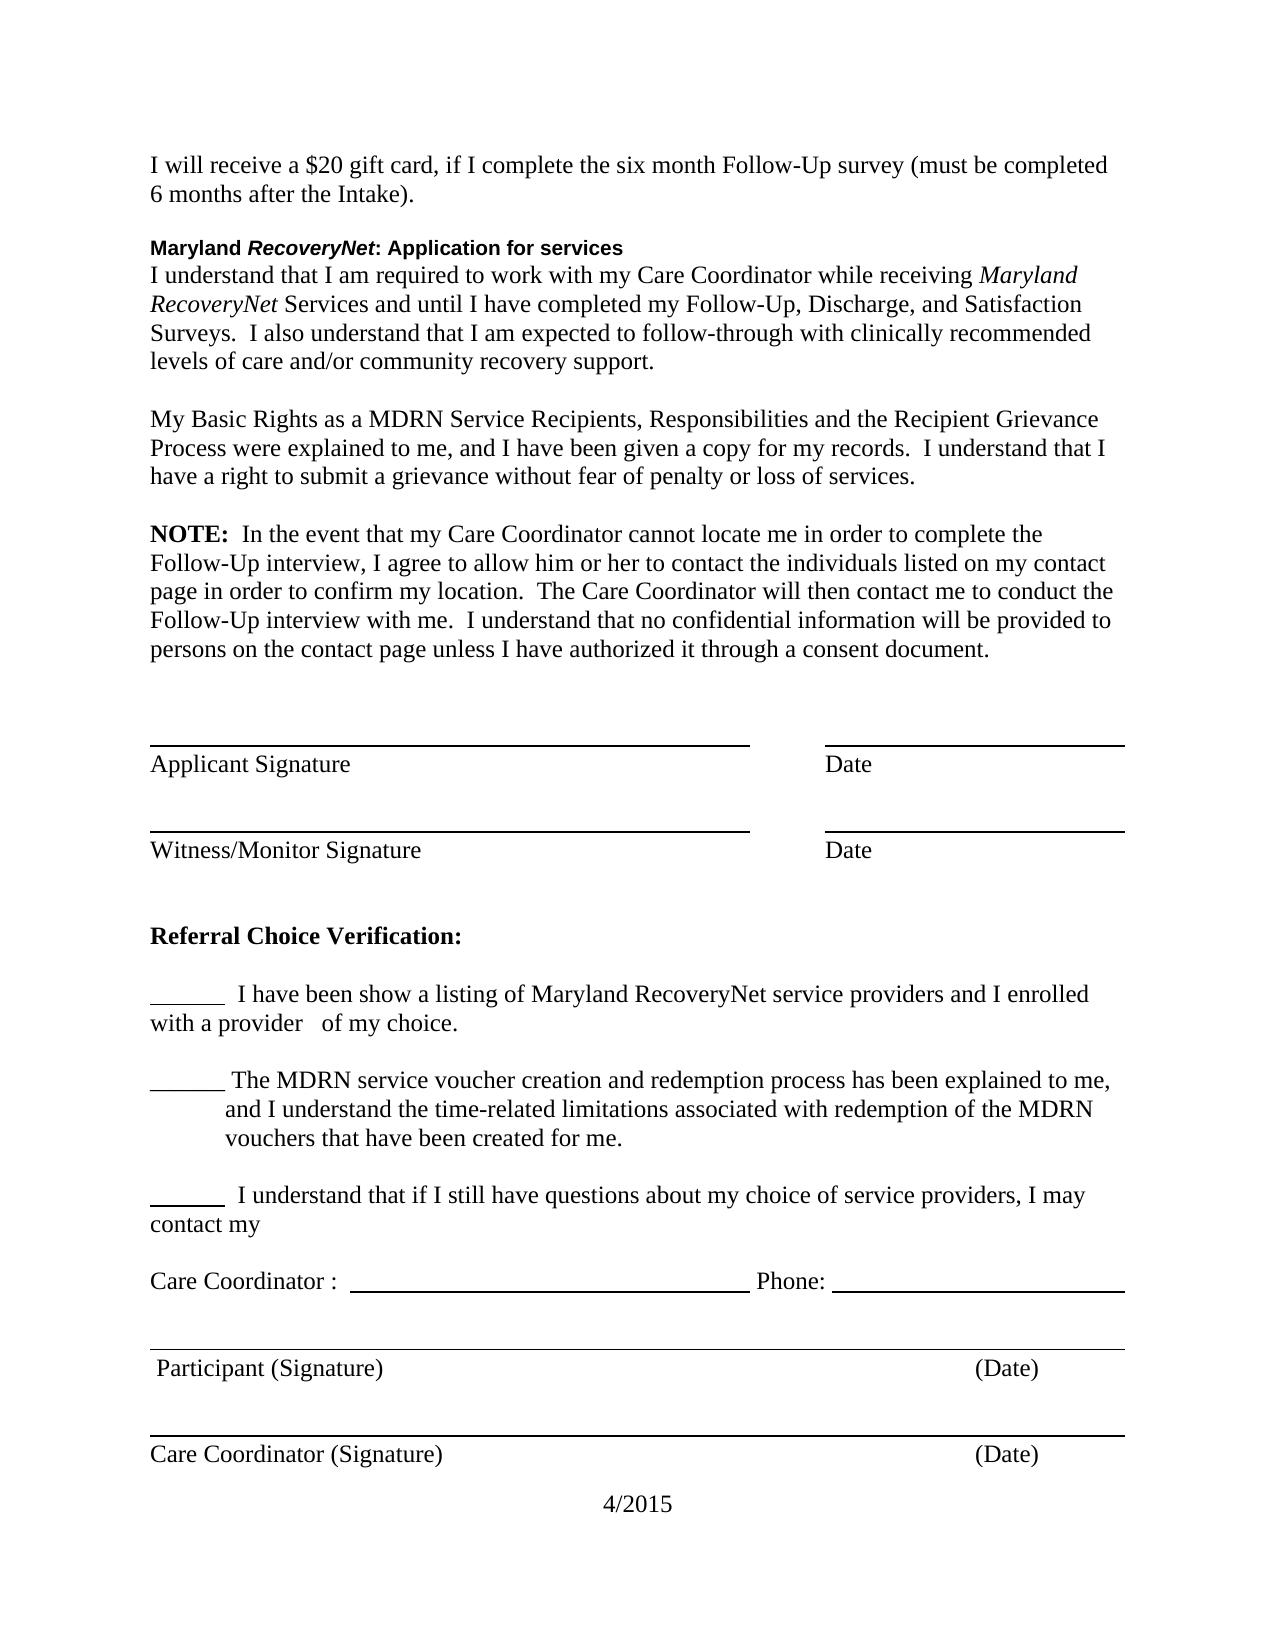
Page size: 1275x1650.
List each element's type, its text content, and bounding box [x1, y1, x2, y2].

text ______ The MDRN service voucher creation and redemption process has been explained to me, and I understand the time-related limitations associated with redemption of the MDRN vouchers that have been created for me. [150, 1065, 1125, 1151]
text Maryland RecoveryNet: Application for services [150, 236, 1125, 260]
text Participant (Signature) (Date) [150, 1353, 1125, 1410]
text Referral Choice Verification: [150, 921, 1125, 950]
text I understand that I am required to work with my Care Coordinator while receiving Maryland RecoveryNet Services and until I have completed my Follow-Up, Discharge, and Satisfaction Surveys. I also understand that I am expected to follow-through with clinically recommended levels of care and/or community recovery support. [150, 260, 1125, 375]
text I have been show a listing of Maryland RecoveryNet service providers and I enrolled with a provider of my choice. [150, 979, 1125, 1036]
text Care Coordinator (Signature) (Date) [150, 1439, 1125, 1468]
text Applicant Signature Date [150, 749, 1125, 778]
text I understand that if I still have questions about my choice of service providers, I may contact my [150, 1180, 1125, 1238]
text NOTE: In the event that my Care Coordinator cannot locate me in order to complete the Follow-Up interview, I agree to allow him or her to contact the individuals listed on my contact page in order to confirm my location. The Care Coordinator will then contact me to conduct the Follow-Up interview with me. I understand that no confidential information will be provided to persons on the contact page unless I have authorized it through a consent document. [150, 519, 1125, 663]
text Care Coordinator : Phone: [150, 1266, 1125, 1295]
text My Basic Rights as a MDRN Service Recipients, Responsibilities and the Recipient Grievance Process were explained to me, and I have been given a copy for my records. I understand that I have a right to submit a grievance without fear of penalty or loss of services. [150, 404, 1125, 490]
text Witness/Monitor Signature Date [150, 835, 1125, 864]
text I will receive a $20 gift card, if I complete the six month Follow-Up survey (must be completed 6 months after the Intake). [150, 150, 1125, 207]
